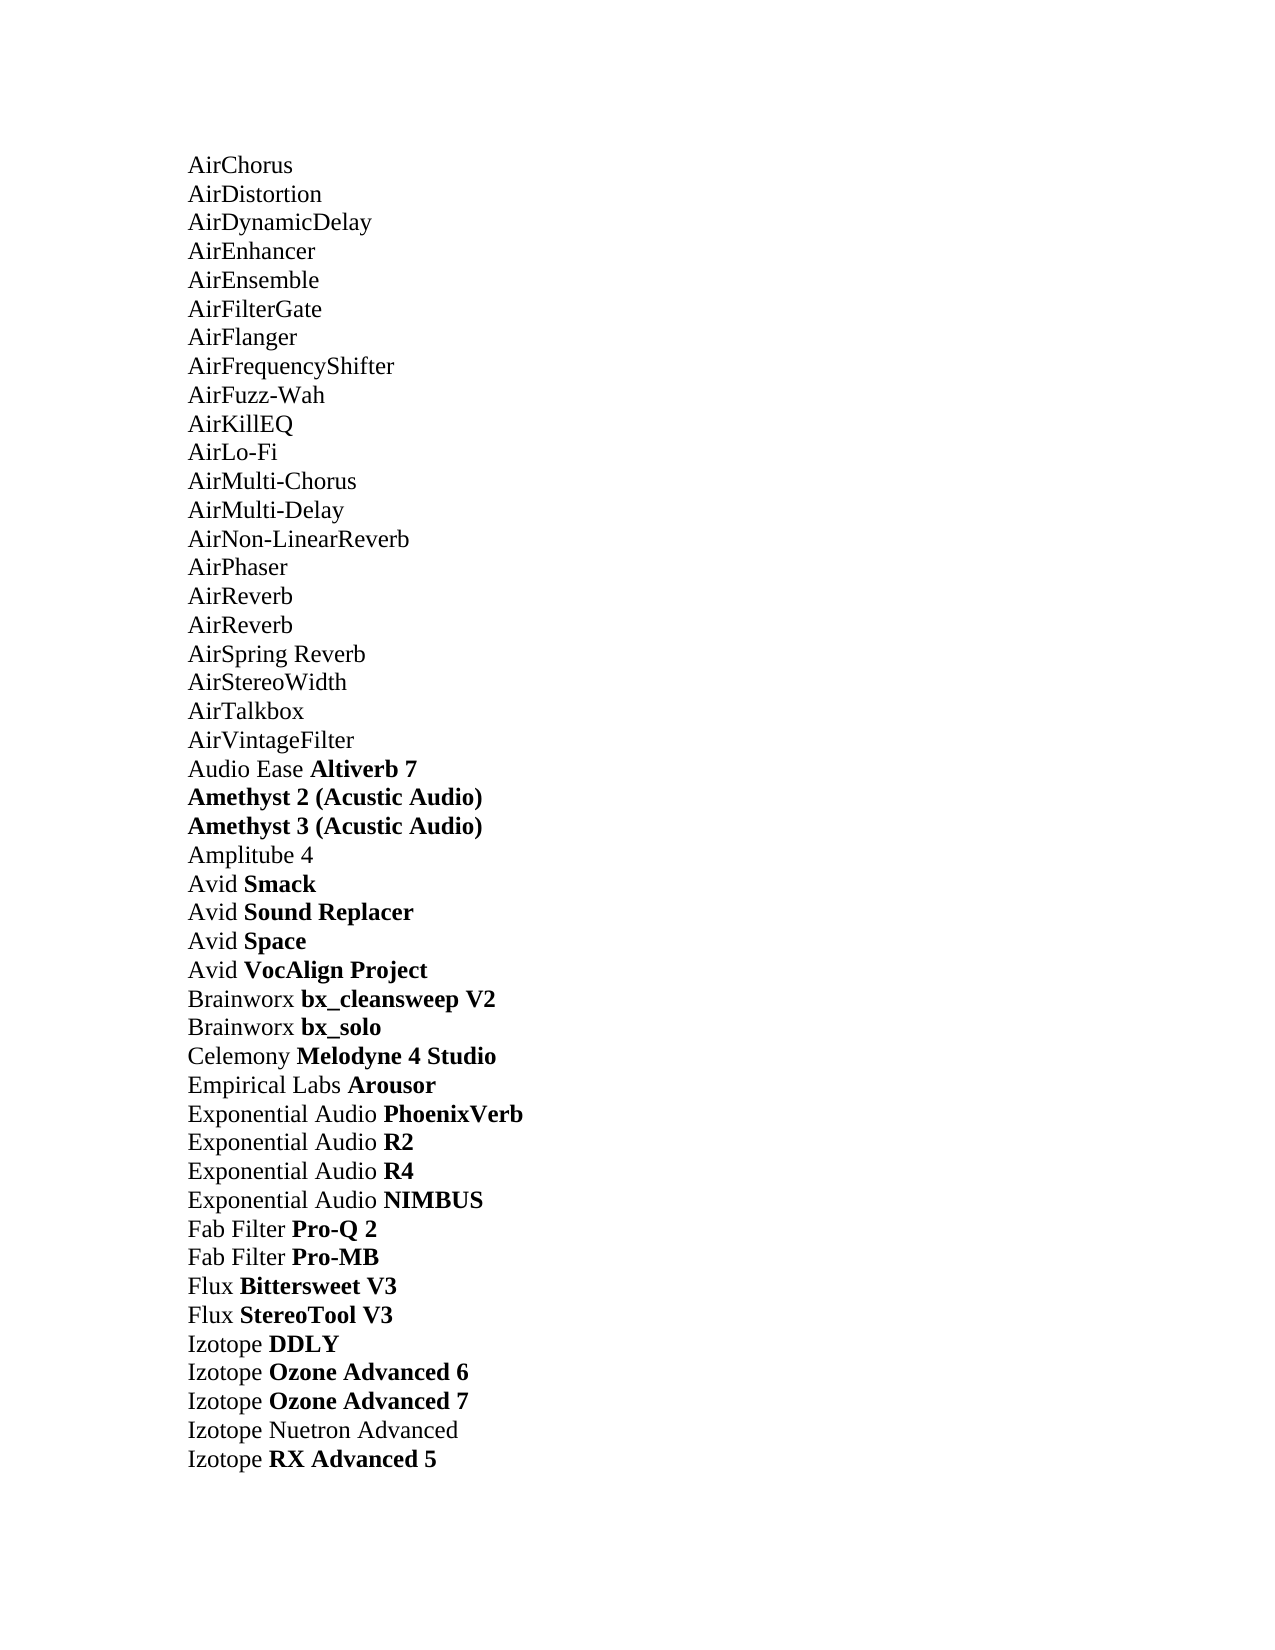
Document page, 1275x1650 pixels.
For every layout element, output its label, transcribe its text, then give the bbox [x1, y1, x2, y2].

text Flux Bittersweet V3 [187, 1271, 1087, 1300]
text AirChorus [187, 150, 1087, 179]
text Izotope DDLY [187, 1329, 1087, 1357]
text Izotope Nuetron Advanced [187, 1415, 1087, 1444]
text AirFilterGate [187, 294, 1087, 322]
text Brainworx bx_cleansweep V2 [187, 984, 1087, 1012]
text Celemony Melodyne 4 Studio [187, 1041, 1087, 1070]
text Izotope Ozone Advanced 6 [187, 1357, 1087, 1386]
text AirReverb [187, 610, 1087, 639]
text AirKillEQ [187, 409, 1087, 437]
text Avid Space [187, 926, 1087, 955]
text AirFrequencyShifter [187, 351, 1087, 380]
text Amethyst 2 (Acustic Audio) [187, 782, 1087, 811]
text AirNon-LinearReverb [187, 524, 1087, 552]
text AirMulti-Chorus [187, 466, 1087, 495]
text AirEnsemble [187, 265, 1087, 294]
text Avid Sound Replacer [187, 897, 1087, 926]
text Fab Filter Pro-Q 2 [187, 1214, 1087, 1242]
text Amplitube 4 [187, 840, 1087, 869]
text Fab Filter Pro-MB [187, 1242, 1087, 1271]
text Exponential Audio PhoenixVerb [187, 1099, 1087, 1127]
text AirFlanger [187, 322, 1087, 351]
text AirDistortion [187, 179, 1087, 207]
text Exponential Audio NIMBUS [187, 1185, 1087, 1214]
text Brainworx bx_solo [187, 1012, 1087, 1041]
text Izotope RX Advanced 5 [187, 1444, 1087, 1472]
text Flux StereoTool V3 [187, 1300, 1087, 1329]
text Izotope Ozone Advanced 7 [187, 1386, 1087, 1415]
text AirDynamicDelay [187, 207, 1087, 236]
text AirPhaser [187, 552, 1087, 581]
text AirFuzz-Wah [187, 380, 1087, 409]
text AirSpring Reverb [187, 639, 1087, 667]
text Avid Smack [187, 869, 1087, 897]
text Avid VocAlign Project [187, 955, 1087, 984]
text Audio Ease Altiverb 7 [187, 754, 1087, 782]
text AirReverb [187, 581, 1087, 610]
text AirTalkbox [187, 696, 1087, 725]
text Empirical Labs Arousor [187, 1070, 1087, 1099]
text Exponential Audio R4 [187, 1156, 1087, 1185]
text AirVintageFilter [187, 725, 1087, 754]
text AirEnhancer [187, 236, 1087, 265]
text AirMulti-Delay [187, 495, 1087, 524]
text Amethyst 3 (Acustic Audio) [187, 811, 1087, 840]
text AirStereoWidth [187, 667, 1087, 696]
text AirLo-Fi [187, 437, 1087, 466]
text Exponential Audio R2 [187, 1127, 1087, 1156]
